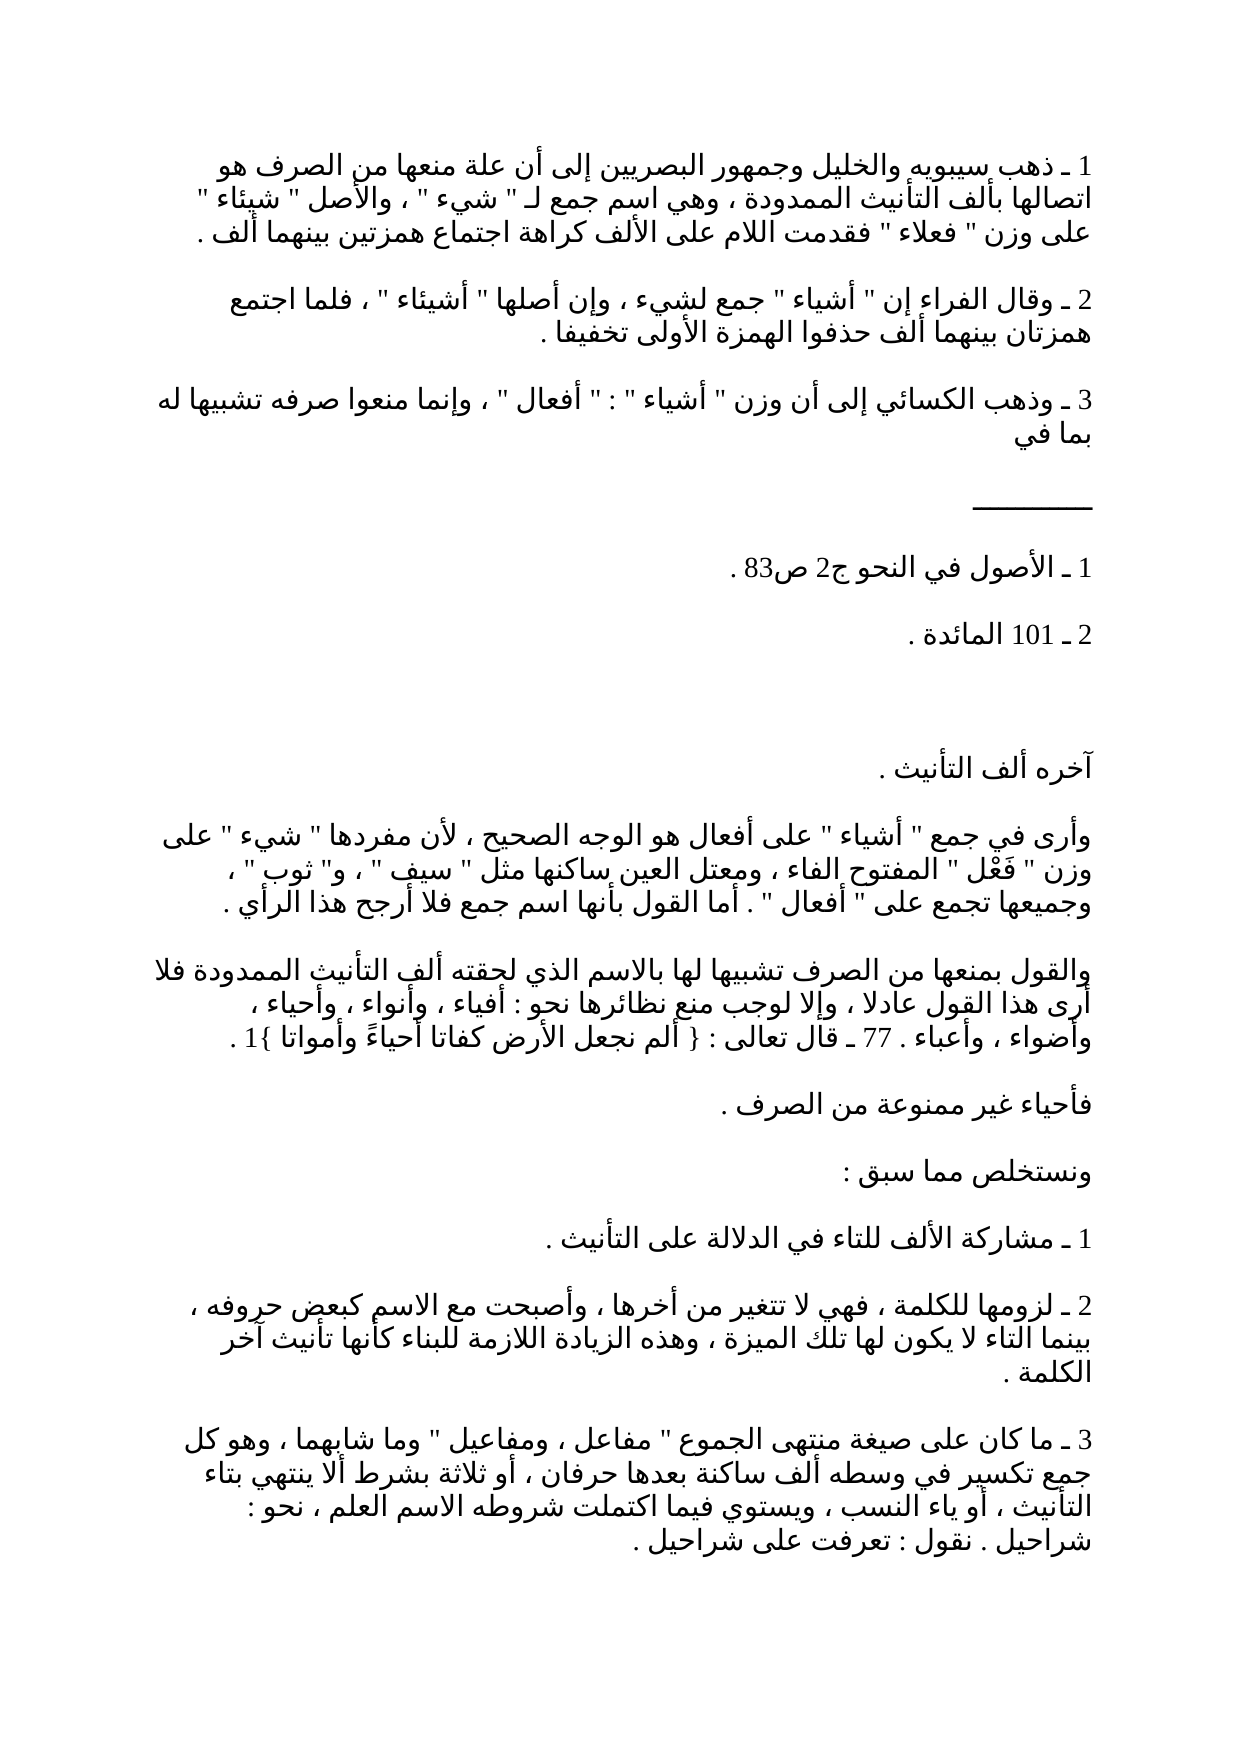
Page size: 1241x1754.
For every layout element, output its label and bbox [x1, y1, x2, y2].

text [148, 148, 1093, 1590]
